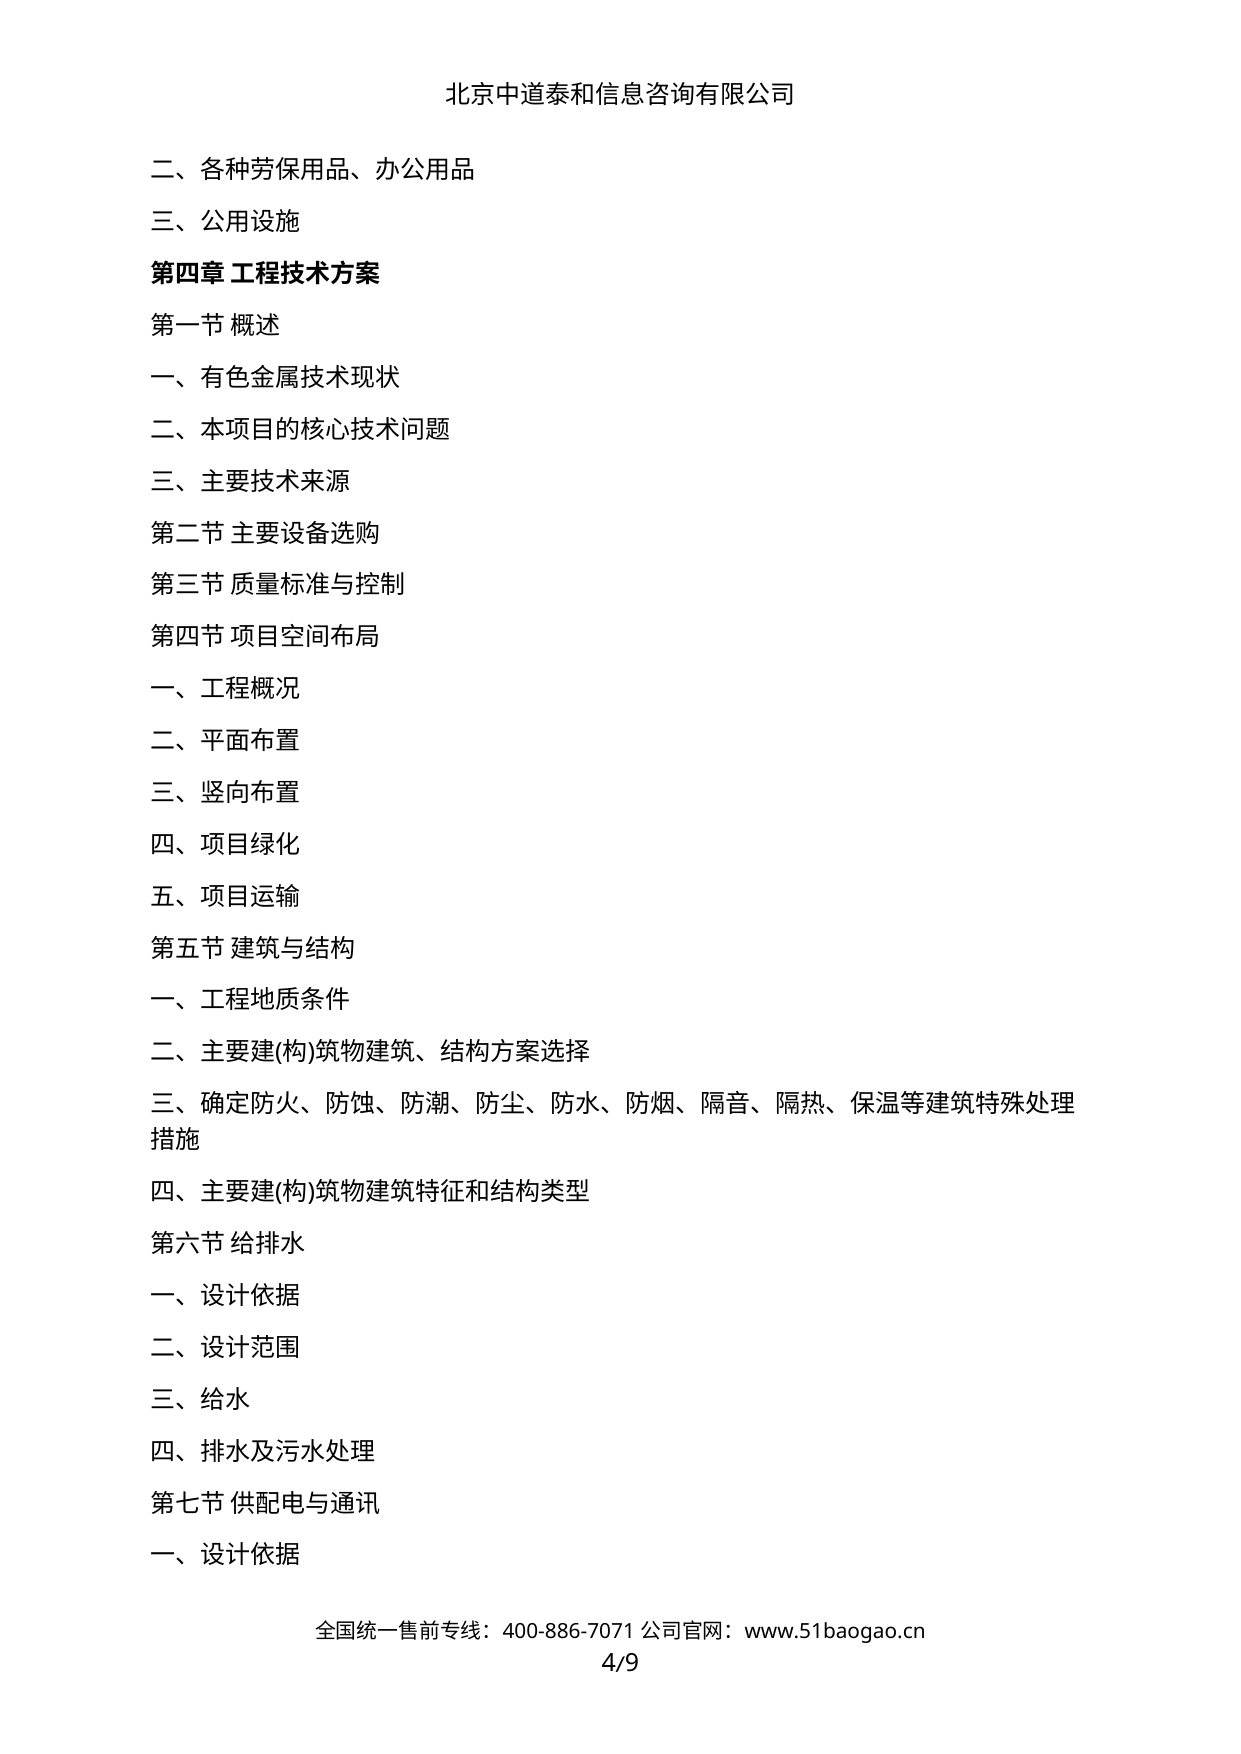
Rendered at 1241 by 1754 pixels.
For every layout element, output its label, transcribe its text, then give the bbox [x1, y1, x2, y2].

text 第五节 建筑与结构 [150, 928, 1090, 964]
text 二、平面布置 [150, 721, 1090, 757]
text 三、主要技术来源 [150, 461, 1090, 497]
text 四、排水及污水处理 [150, 1431, 1090, 1467]
text 第三节 质量标准与控制 [150, 565, 1090, 601]
text 三、竖向布置 [150, 772, 1090, 809]
text 三、确定防火、防蚀、防潮、防尘、防水、防烟、隔音、隔热、保温等建筑特殊处理措施 [150, 1084, 1090, 1156]
text 第一节 概述 [150, 306, 1090, 342]
text 第四节 项目空间布局 [150, 617, 1090, 653]
text 三、给水 [150, 1379, 1090, 1416]
text 四、项目绿化 [150, 824, 1090, 861]
text 二、本项目的核心技术问题 [150, 409, 1090, 446]
text 二、各种劳保用品、办公用品 [150, 150, 1090, 186]
text 一、工程概况 [150, 669, 1090, 705]
text 第七节 供配电与通讯 [150, 1483, 1090, 1519]
text 第二节 主要设备选购 [150, 513, 1090, 549]
text 一、设计依据 [150, 1276, 1090, 1312]
text 第四章 工程技术方案 [150, 254, 1090, 290]
text 第六节 给排水 [150, 1224, 1090, 1260]
text 三、公用设施 [150, 202, 1090, 238]
text 一、工程地质条件 [150, 980, 1090, 1016]
text 二、主要建(构)筑物建筑、结构方案选择 [150, 1032, 1090, 1068]
text 五、项目运输 [150, 876, 1090, 912]
text 一、设计依据 [150, 1535, 1090, 1571]
text 四、主要建(构)筑物建筑特征和结构类型 [150, 1172, 1090, 1208]
text 一、有色金属技术现状 [150, 357, 1090, 394]
text 二、设计范围 [150, 1327, 1090, 1364]
